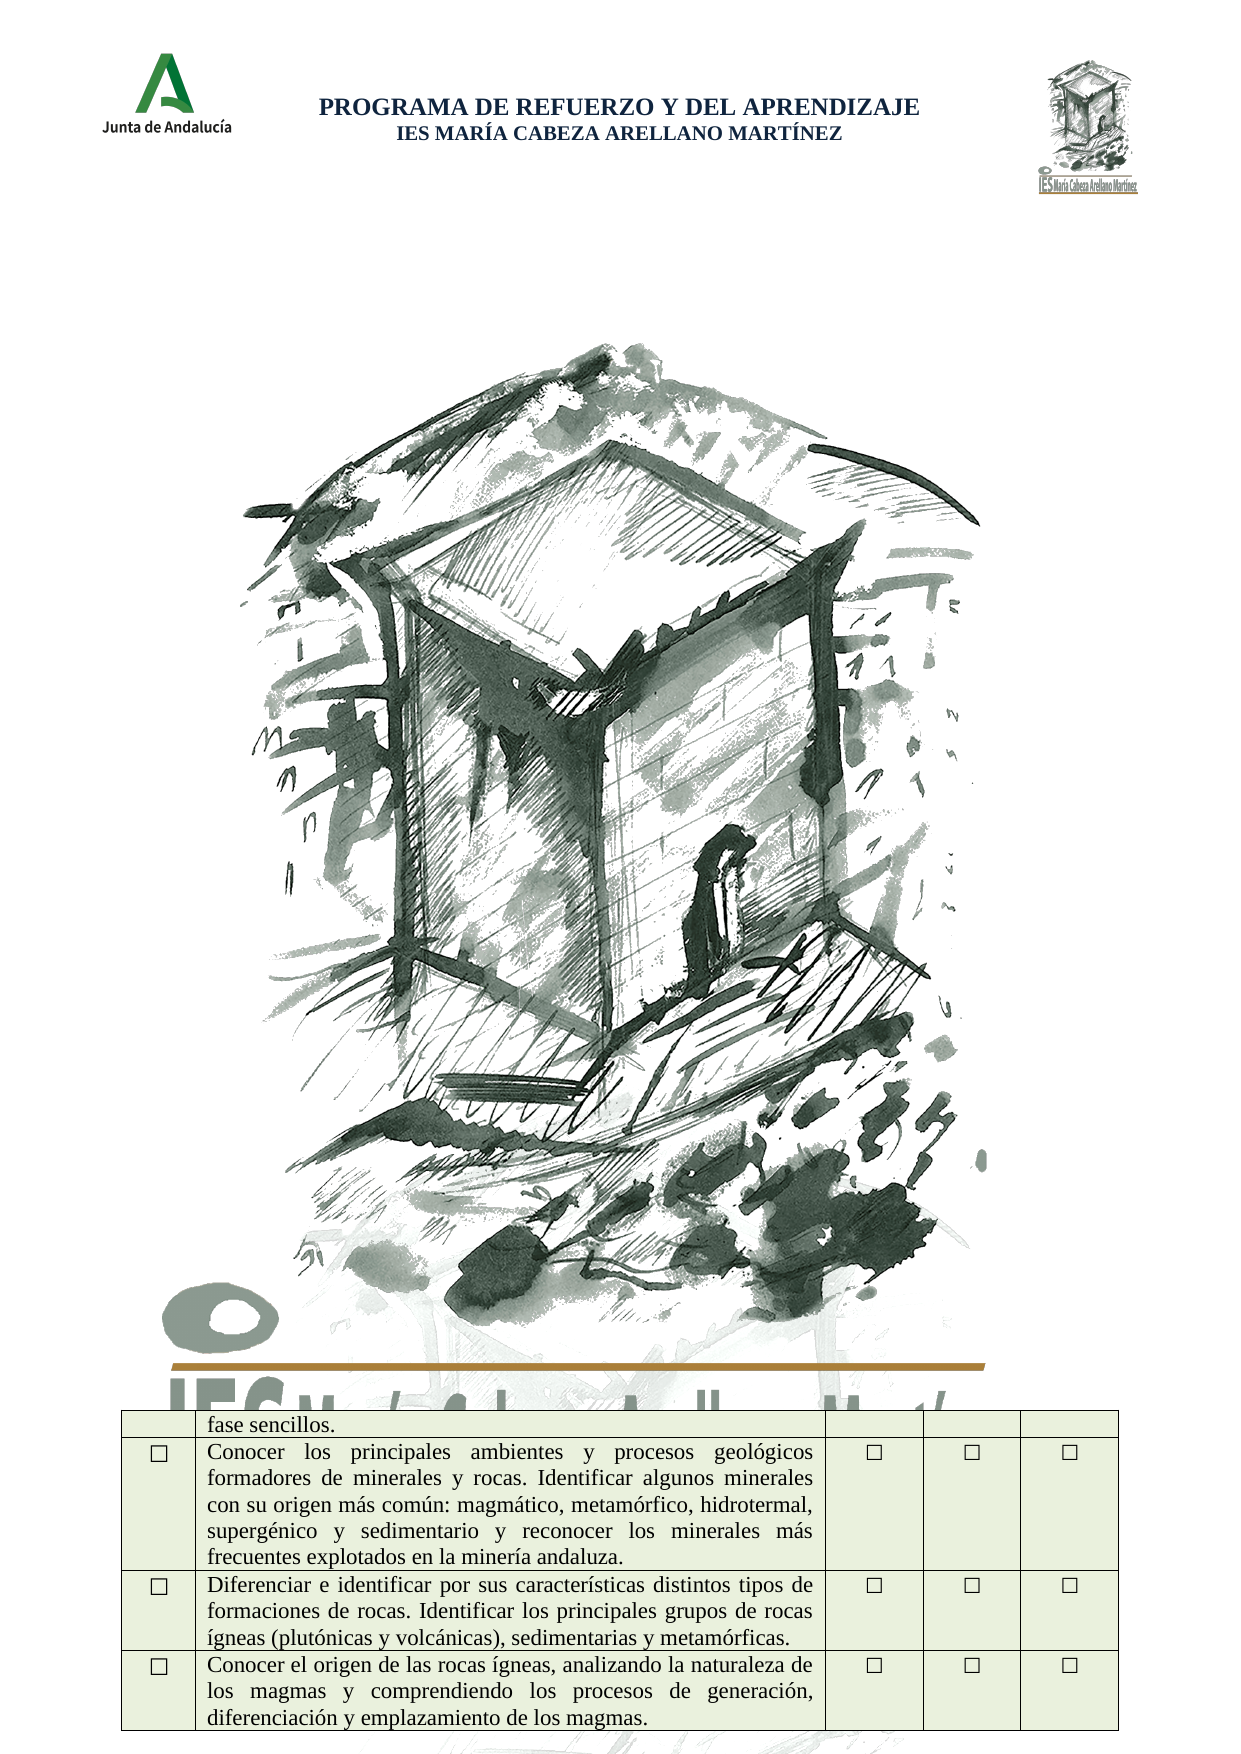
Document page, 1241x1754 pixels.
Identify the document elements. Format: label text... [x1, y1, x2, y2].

table_cell Conocer el origen de las rocas ígneas, analizando la naturaleza de los magmas y comprendiendo los procesos de generación, diferenciación y emplazamiento de los magmas. [196, 1651, 825, 1730]
picture [91, 47, 243, 139]
table_cell Conocer los principales ambientes y procesos geológicos formadores de minerales y rocas. Identificar algunos minerales con su origen más común: magmático, metamórfico, hidrotermal, supergénico y sedimentario y reconocer los minerales más frecuentes explotados en la minería andaluza. [196, 1438, 825, 1570]
picture [132, 44, 1146, 1410]
table_cell Analizar las distintas condiciones físico-químicas en la formación de los minerales. Comprender las causas de la evolución, inestabilidad y transformación mineral, utilizando diagramas de fase sencillos. [196, 1411, 825, 1437]
table_cell Diferenciar e identificar por sus características distintos tipos de formaciones de rocas. Identificar los principales grupos de rocas ígneas (plutónicas y volcánicas), sedimentarias y metamórficas. [196, 1571, 825, 1650]
